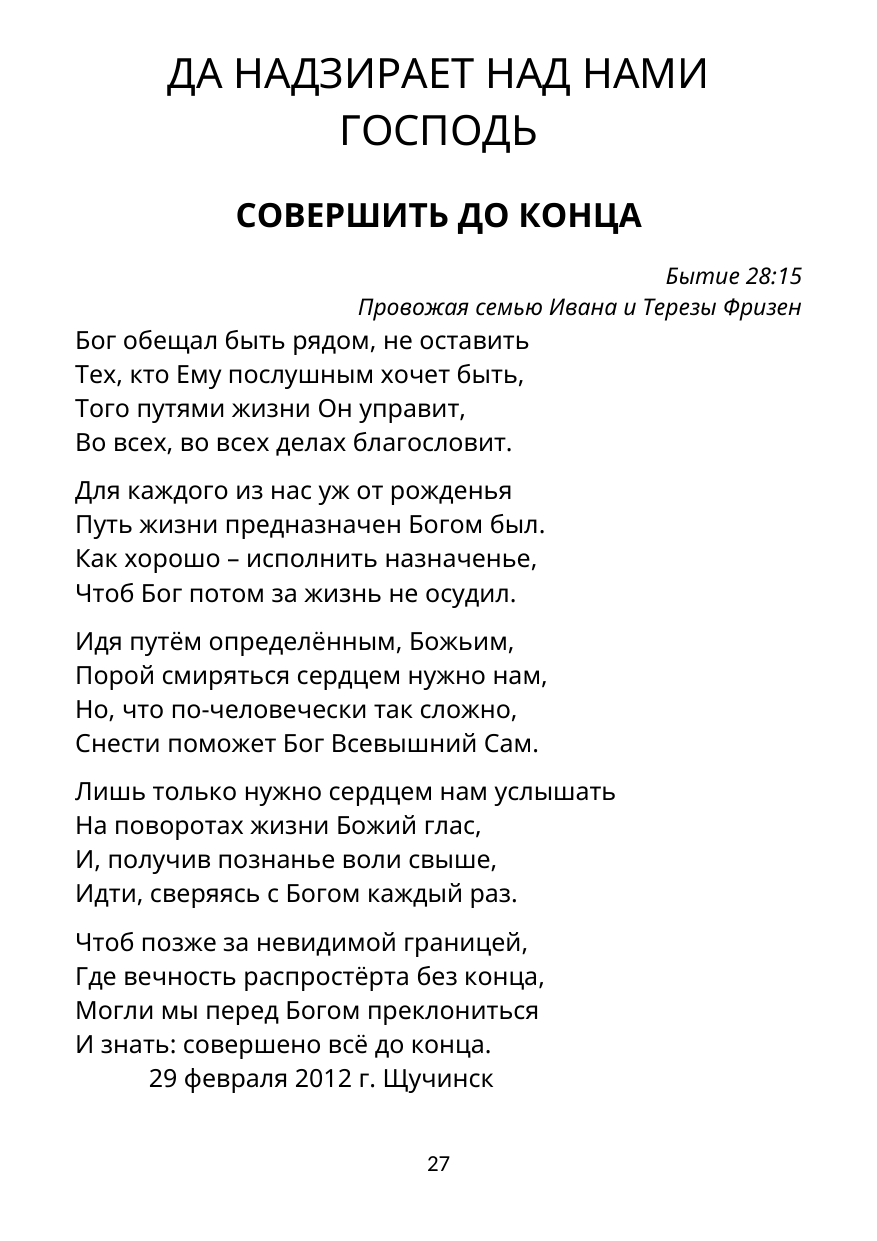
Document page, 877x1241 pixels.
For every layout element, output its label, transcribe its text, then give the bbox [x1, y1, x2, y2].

text 29 февраля 2012 г. Щучинск [75, 1061, 802, 1094]
text Путь жизни предназначен Богом был. [75, 507, 802, 541]
text Как хорошо – исполнить назначенье, [75, 541, 802, 575]
text Где вечность распростёрта без конца, [75, 958, 802, 992]
text И знать: совершено всё до конца. [75, 1026, 802, 1061]
text Снести поможет Бог Всевышний Сам. [75, 726, 802, 760]
text Но, что по-человечески так сложно, [75, 692, 802, 726]
text Идти, сверяясь с Богом каждый раз. [75, 876, 802, 910]
text Могли мы перед Богом преклониться [75, 992, 802, 1026]
text Во всех, во всех делах благословит. [75, 425, 802, 459]
text ДА НАДЗИРАЕТ НАД НАМИ ГОСПОДЬ [75, 44, 802, 158]
text Бытие 28:15 [75, 260, 802, 291]
text Провожая семью Ивана и Терезы Фризен [75, 291, 802, 323]
text Бог обещал быть рядом, не оставить [75, 323, 802, 357]
text Для каждого из нас уж от рожденья [75, 473, 802, 507]
text Порой смиряться сердцем нужно нам, [75, 657, 802, 692]
text Лишь только нужно сердцем нам услышать [75, 774, 802, 808]
text И, получив познанье воли свыше, [75, 842, 802, 876]
text Идя путём определённым, Божьим, [75, 623, 802, 657]
text Чтоб Бог потом за жизнь не осудил. [75, 575, 802, 609]
text Чтоб позже за невидимой границей, [75, 924, 802, 958]
text Того путями жизни Он управит, [75, 391, 802, 425]
text СОВЕРШИТЬ ДО КОНЦА [75, 192, 802, 237]
text На поворотах жизни Божий глас, [75, 808, 802, 842]
text Тех, кто Ему послушным хочет быть, [75, 357, 802, 391]
